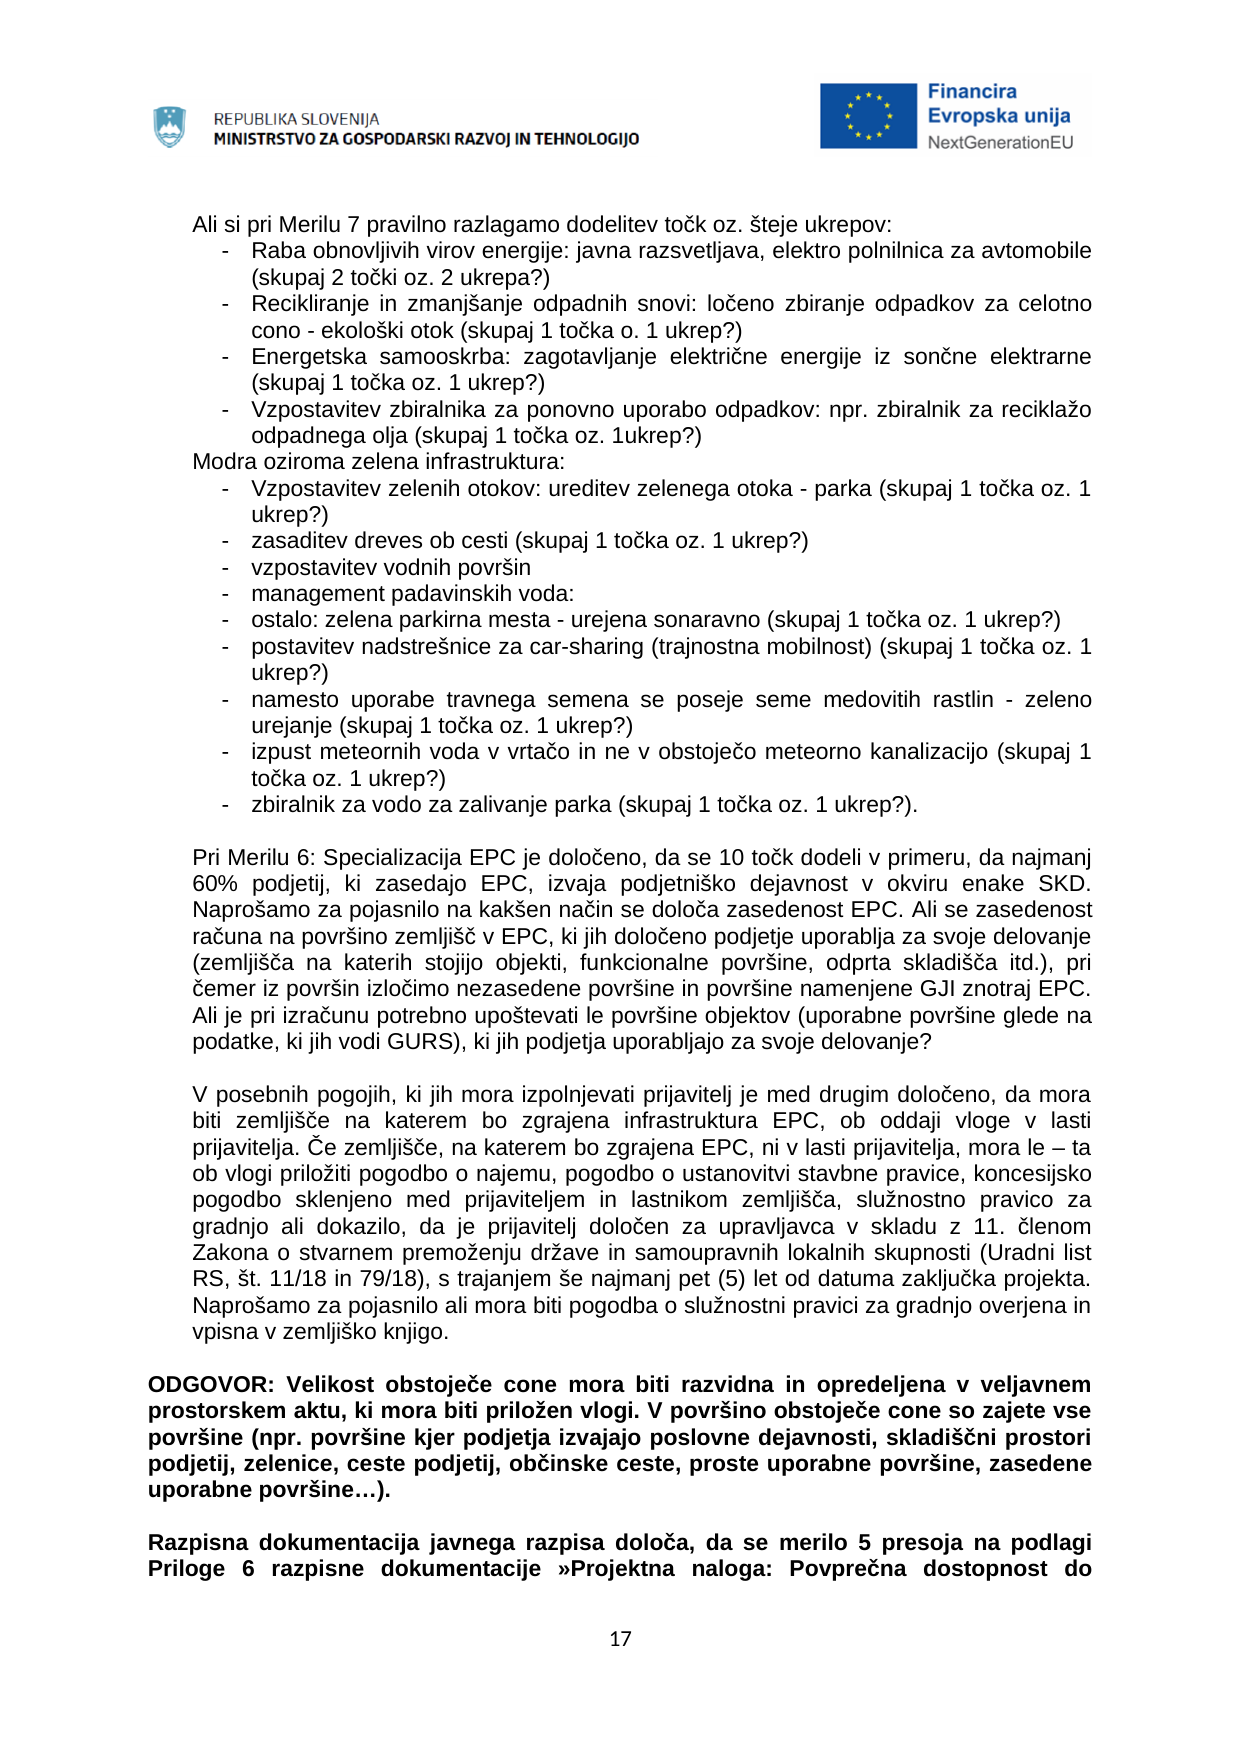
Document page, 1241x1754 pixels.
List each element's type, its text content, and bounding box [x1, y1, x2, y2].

list izpust meteornih voda v vrtačo in ne v obstoječo meteorno kanalizacijo (skupaj 1 točka oz. 1 ukrep?) [221, 738, 1093, 791]
list vzpostavitev vodnih površin [221, 554, 1093, 580]
text Modra oziroma zelena infrastruktura: [192, 448, 1093, 475]
list management padavinskih voda: [221, 580, 1093, 606]
list zbiralnik za vodo za zalivanje parka (skupaj 1 točka oz. 1 ukrep?). [221, 791, 1093, 817]
list Raba obnovljivih virov energije: javna razsvetljava, elektro polnilnica za avtomobile (skupaj 2 točki oz. 2 ukrepa?) [221, 237, 1093, 290]
list ostalo: zelena parkirna mesta - urejena sonaravno (skupaj 1 točka oz. 1 ukrep?) [221, 606, 1093, 633]
list namesto uporabe travnega semena se poseje seme medovitih rastlin - zeleno urejanje (skupaj 1 točka oz. 1 ukrep?) [221, 686, 1093, 738]
list Energetska samooskrba: zagotavljanje električne energije iz sončne elektrarne (skupaj 1 točka oz. 1 ukrep?) [221, 343, 1093, 396]
picture [813, 73, 1092, 157]
text Pri Merilu 6: Specializacija EPC je določeno, da se 10 točk dodeli v primeru, da najmanj 60% podjetij, ki zasedajo EPC, izvaja podjetniško dejavnost v okviru enake SKD. Naprošamo za pojasnilo na kakšen način se določa zasedenost EPC. Ali se zasedenost računa na površino zemljišč v EPC, ki jih določeno podjetje uporablja za svoje delovanje (zemljišča na katerih stojijo objekti, funkcionalne površine, odprta skladišča itd.), pri čemer iz površin izločimo nezasedene površine in površine namenjene GJI znotraj EPC. Ali je pri izračunu potrebno upoštevati le površine objektov (uporabne površine glede na podatke, ki jih vodi GURS), ki jih podjetja uporabljajo za svoje delovanje? [192, 844, 1093, 1054]
list postavitev nadstrešnice za car-sharing (trajnostna mobilnost) (skupaj 1 točka oz. 1 ukrep?) [221, 633, 1093, 686]
text ODGOVOR: Velikost obstoječe cone mora biti razvidna in opredeljena v veljavnem prostorskem aktu, ki mora biti priložen vlogi. V površino obstoječe cone so zajete vse površine (npr. površine kjer podjetja izvajajo poslovne dejavnosti, skladiščni prostori podjetij, zelenice, ceste podjetij, občinske ceste, proste uporabne površine, zasedene uporabne površine…). [148, 1371, 1093, 1502]
list zasaditev dreves ob cesti (skupaj 1 točka oz. 1 ukrep?) [221, 527, 1093, 554]
text V posebnih pogojih, ki jih mora izpolnjevati prijavitelj je med drugim določeno, da mora biti zemljišče na katerem bo zgrajena infrastruktura EPC, ob oddaji vloge v lasti prijavitelja. Če zemljišče, na katerem bo zgrajena EPC, ni v lasti prijavitelja, mora le – ta ob vlogi priložiti pogodbo o najemu, pogodbo o ustanovitvi stavbne pravice, koncesijsko pogodbo sklenjeno med prijaviteljem in lastnikom zemljišča, služnostno pravico za gradnjo ali dokazilo, da je prijavitelj določen za upravljavca v skladu z 11. členom Zakona o stvarnem premoženju države in samoupravnih lokalnih skupnosti (Uradni list RS, št. 11/18 in 79/18), s trajanjem še najmanj pet (5) let od datuma zaključka projekta. Naprošamo za pojasnilo ali mora biti pogodba o služnostni pravici za gradnjo overjena in vpisna v zemljiško knjigo. [192, 1081, 1093, 1344]
list Vzpostavitev zelenih otokov: ureditev zelenega otoka - parka (skupaj 1 točka oz. 1 ukrep?) [221, 475, 1093, 527]
list Recikliranje in zmanjšanje odpadnih snovi: ločeno zbiranje odpadkov za celotno cono - ekološki otok (skupaj 1 točka o. 1 ukrep?) [221, 290, 1093, 343]
text Ali si pri Merilu 7 pravilno razlagamo dodelitev točk oz. šteje ukrepov: [192, 211, 1093, 237]
list Vzpostavitev zbiralnika za ponovno uporabo odpadkov: npr. zbiralnik za reciklažo odpadnega olja (skupaj 1 točka oz. 1ukrep?) [221, 396, 1093, 448]
picture [147, 99, 659, 157]
